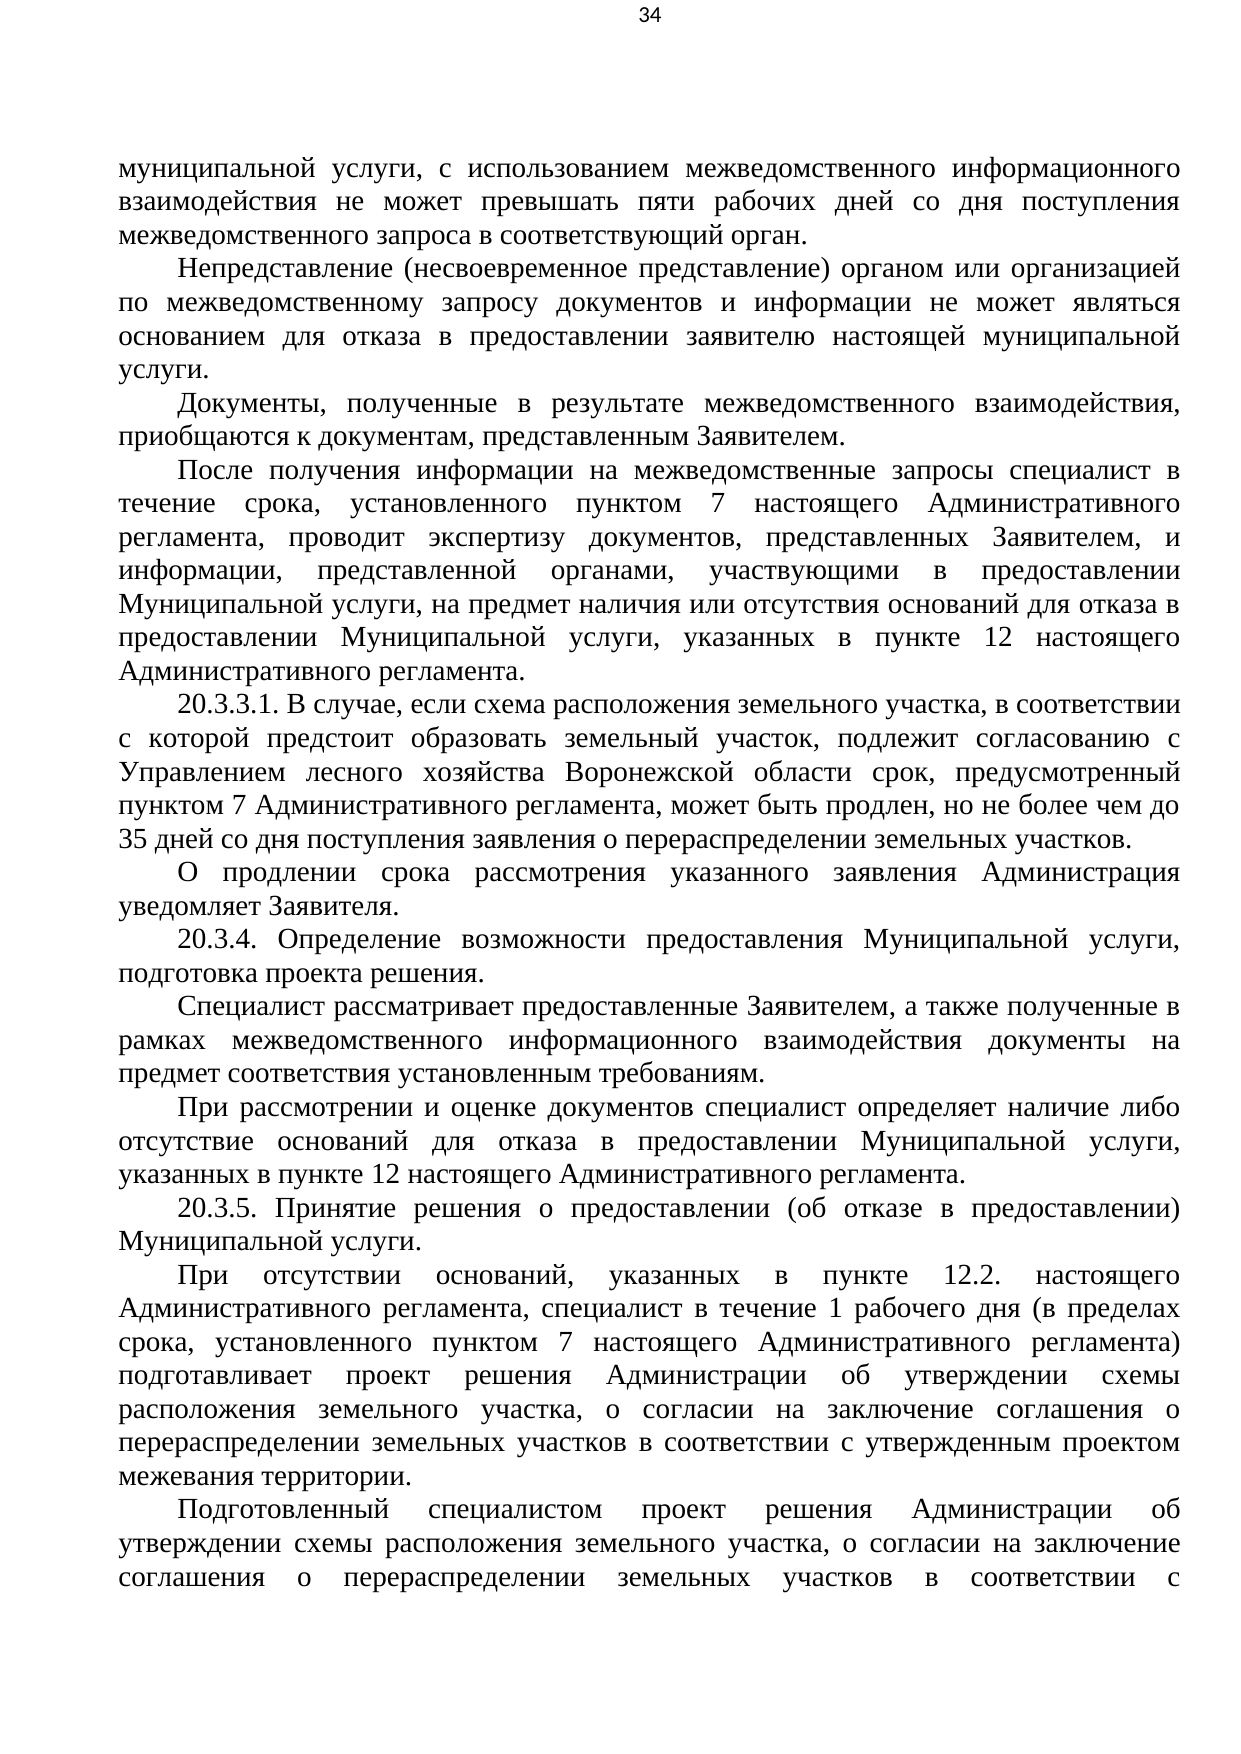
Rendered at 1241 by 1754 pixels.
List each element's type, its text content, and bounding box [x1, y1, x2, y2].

text 20.3.4. Определение возможности предоставления Муниципальной услуги, подготовка проекта решения. [118, 921, 1181, 988]
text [118, 150, 1181, 251]
text Специалист рассматривает предоставленные Заявителем, а также полученные в рамках межведомственного информационного взаимодействия документы на предмет соответствия установленным требованиям. [118, 988, 1181, 1089]
text После получения информации на межведомственные запросы специалист в течение срока, установленного пунктом 7 настоящего Административного регламента, проводит экспертизу документов, представленных Заявителем, и информации, представленной органами, участвующими в предоставлении Муниципальной услуги, на предмет наличия или отсутствия оснований для отказа в предоставлении Муниципальной услуги, указанных в пункте 12 настоящего Административного регламента. [118, 452, 1181, 687]
text При рассмотрении и оценке документов специалист определяет наличие либо отсутствие оснований для отказа в предоставлении Муниципальной услуги, указанных в пункте 12 настоящего Административного регламента. [118, 1089, 1181, 1190]
text О продлении срока рассмотрения указанного заявления Администрация уведомляет Заявителя. [118, 854, 1181, 921]
text Непредставление (несвоевременное представление) органом или организацией по межведомственному запросу документов и информации не может являться основанием для отказа в предоставлении заявителю настоящей муниципальной услуги. [118, 251, 1181, 385]
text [118, 1492, 1181, 1592]
text 20.3.5. Принятие решения о предоставлении (об отказе в предоставлении) Муниципальной услуги. [118, 1190, 1181, 1257]
text При отсутствии оснований, указанных в пункте 12.2. настоящего Административного регламента, специалист в течение 1 рабочего дня (в пределах срока, установленного пунктом 7 настоящего Административного регламента) подготавливает проект решения Администрации об утверждении схемы расположения земельного участка, о согласии на заключение соглашения о перераспределении земельных участков в соответствии с утвержденным проектом межевания территории. [118, 1257, 1181, 1492]
text 20.3.3.1. В случае, если схема расположения земельного участка, в соответствии с которой предстоит образовать земельный участок, подлежит согласованию с Управлением лесного хозяйства Воронежской области срок, предусмотренный пунктом 7 Административного регламента, может быть продлен, но не более чем до 35 дней со дня поступления заявления о перераспределении земельных участков. [118, 687, 1181, 854]
text Документы, полученные в результате межведомственного взаимодействия, приобщаются к документам, представленным Заявителем. [118, 385, 1181, 452]
